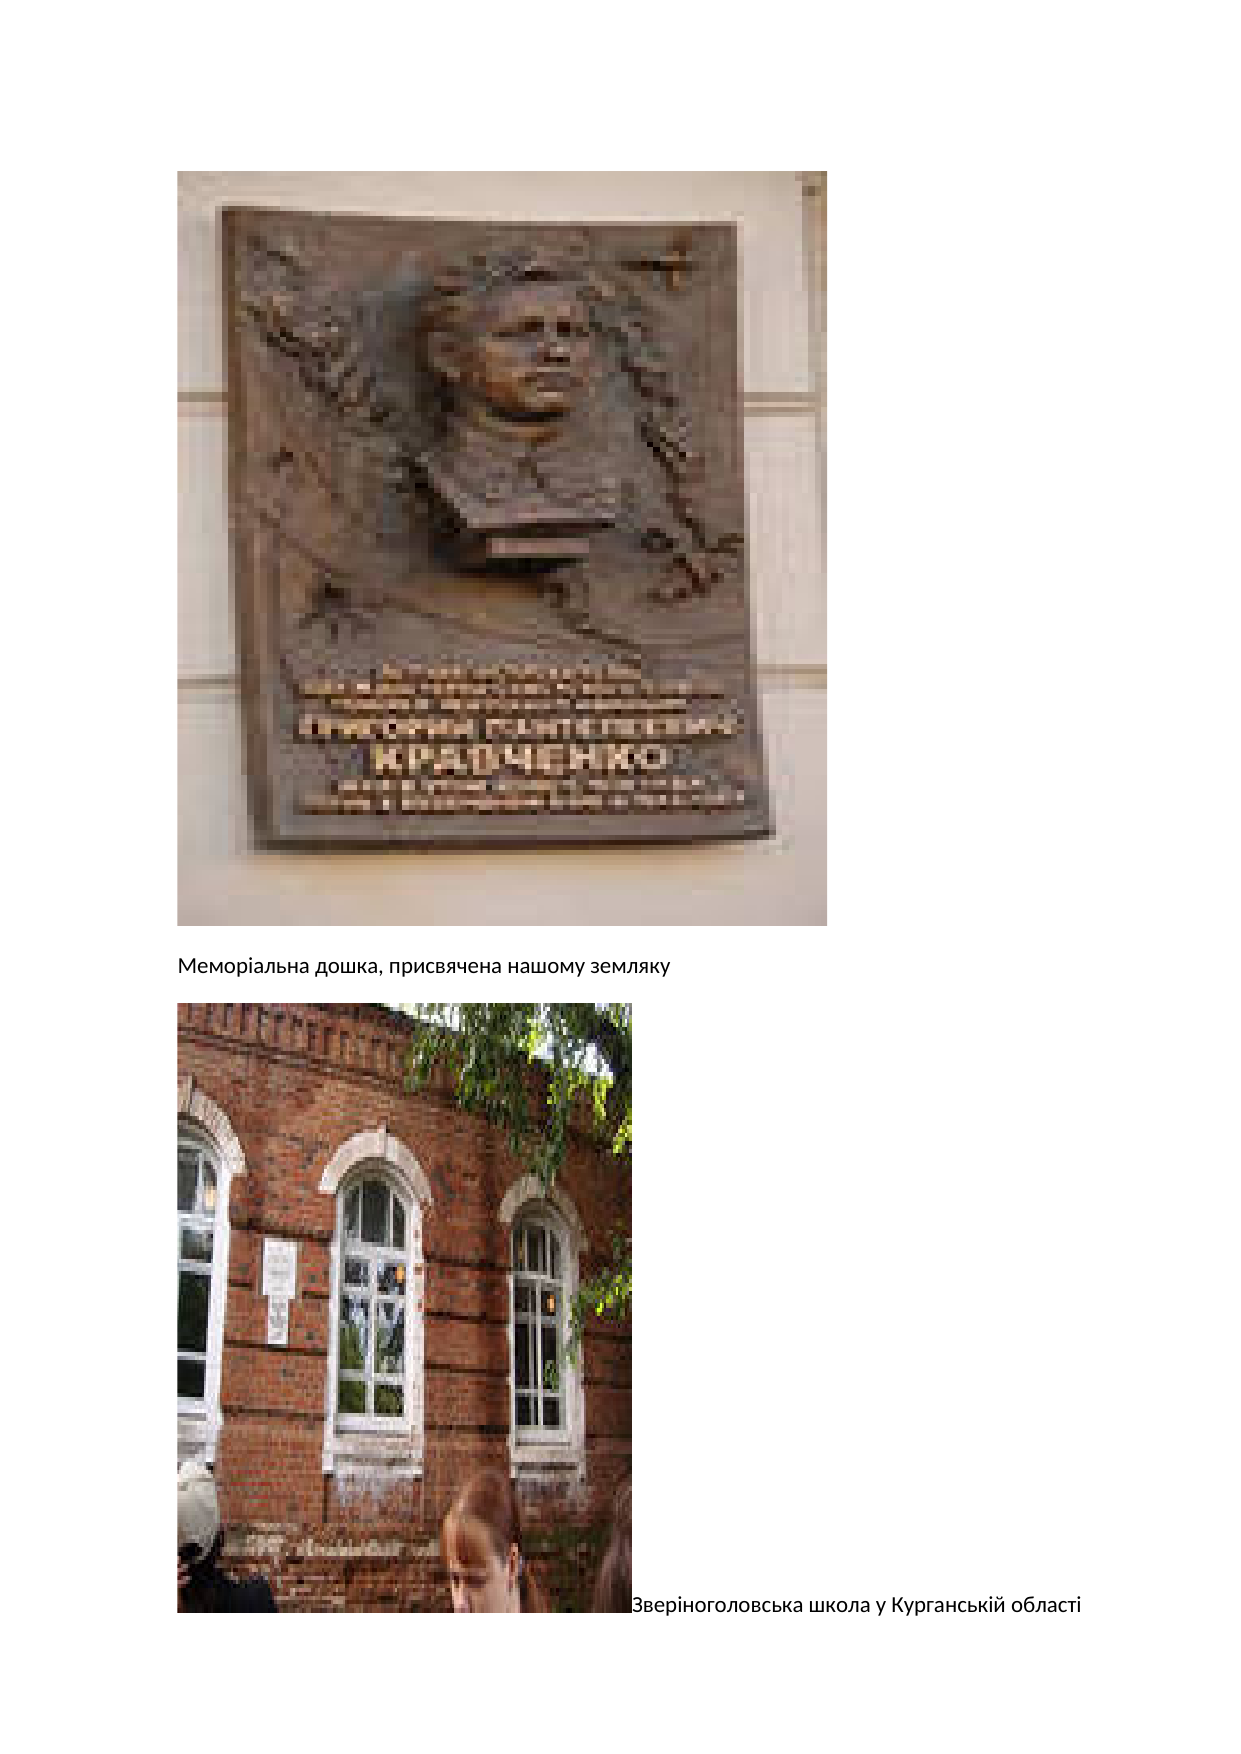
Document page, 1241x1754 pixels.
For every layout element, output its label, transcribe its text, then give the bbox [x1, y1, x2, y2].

picture [177, 171, 828, 926]
picture [177, 1003, 632, 1613]
text Меморіальна дошка, присвячена нашому земляку [177, 951, 1152, 979]
